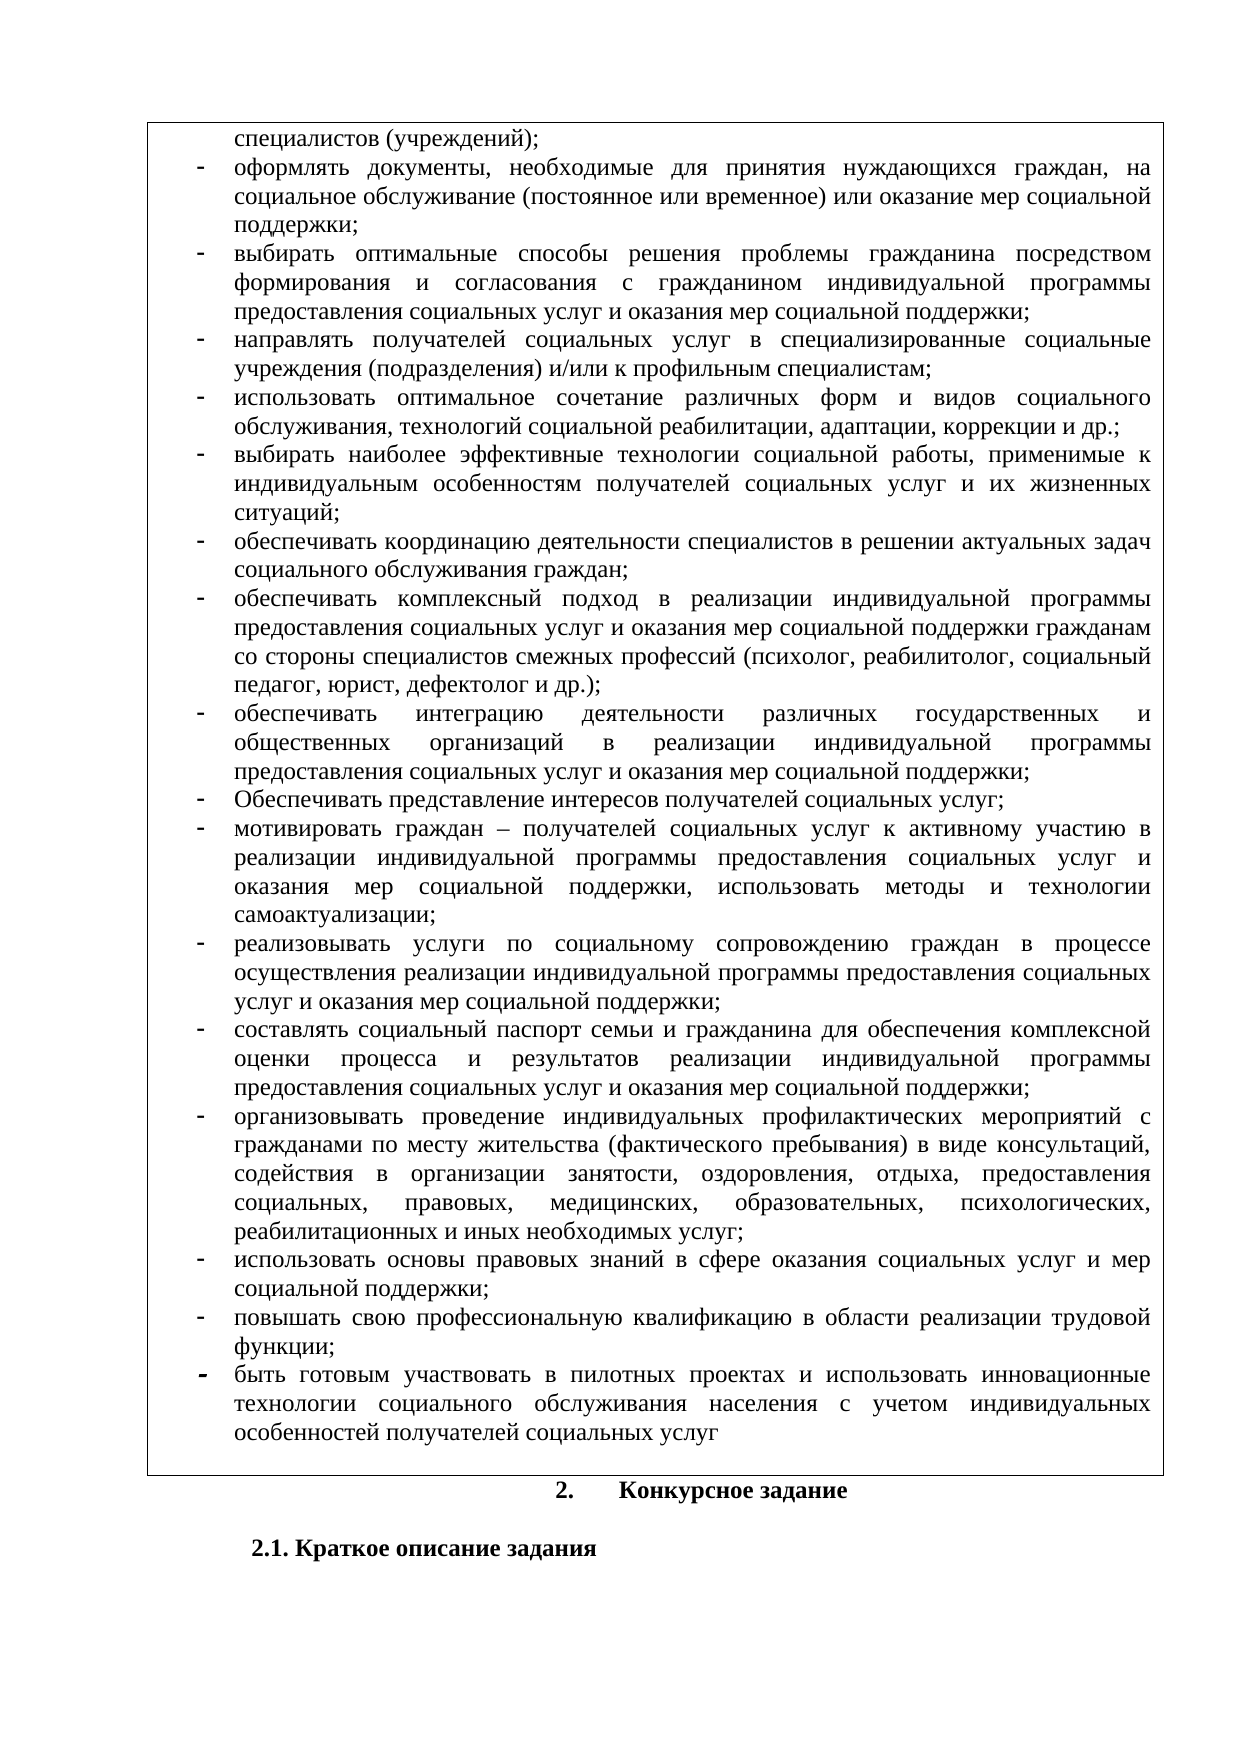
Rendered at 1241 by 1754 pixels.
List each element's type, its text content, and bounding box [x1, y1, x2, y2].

list Конкурсное задание [177, 1476, 1152, 1504]
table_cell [148, 123, 1163, 1474]
text 2.1. Краткое описание задания [177, 1533, 1152, 1562]
